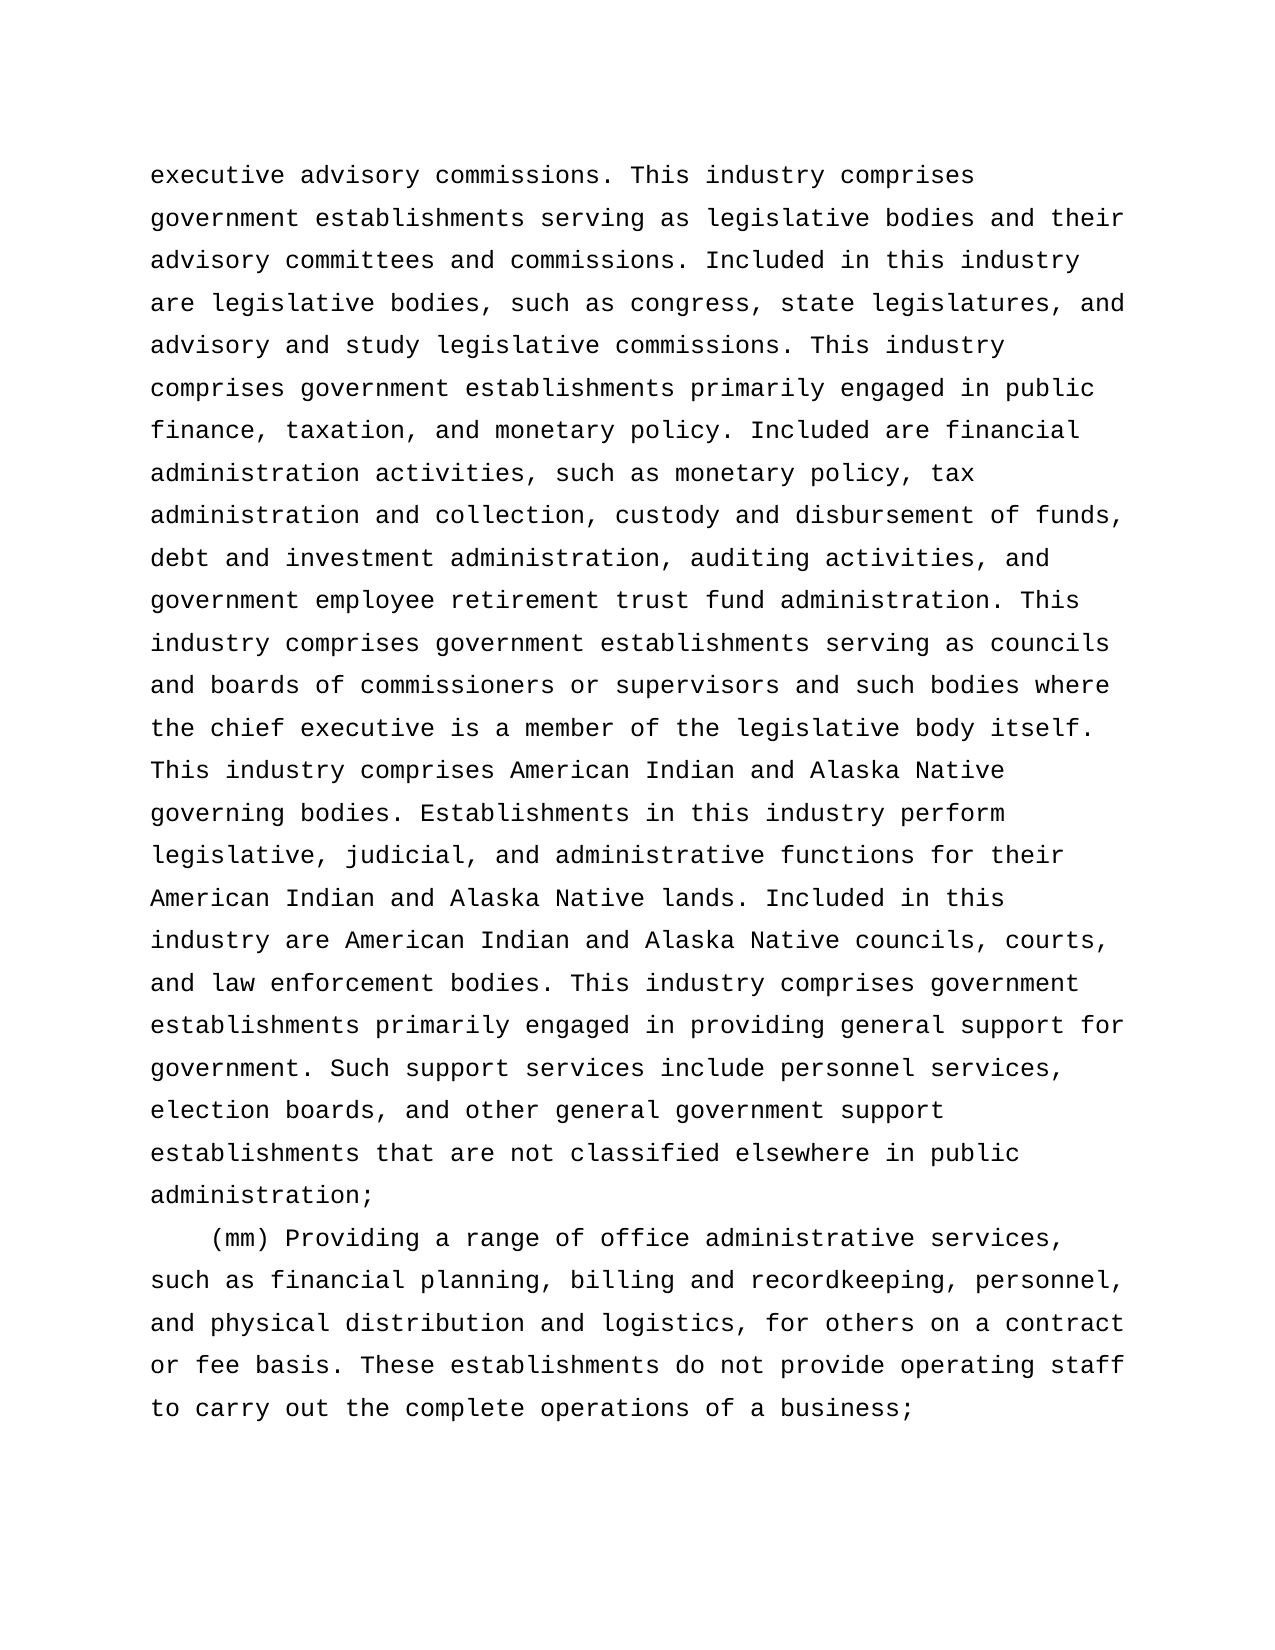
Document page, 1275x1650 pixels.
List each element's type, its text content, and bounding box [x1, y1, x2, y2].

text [150, 150, 1125, 1212]
text (mm) Providing a range of office administrative services, such as financial planning, billing and recordkeeping, personnel, and physical distribution and logistics, for others on a contract or fee basis. These establishments do not provide operating staff to carry out the complete operations of a business; [150, 1212, 1125, 1425]
